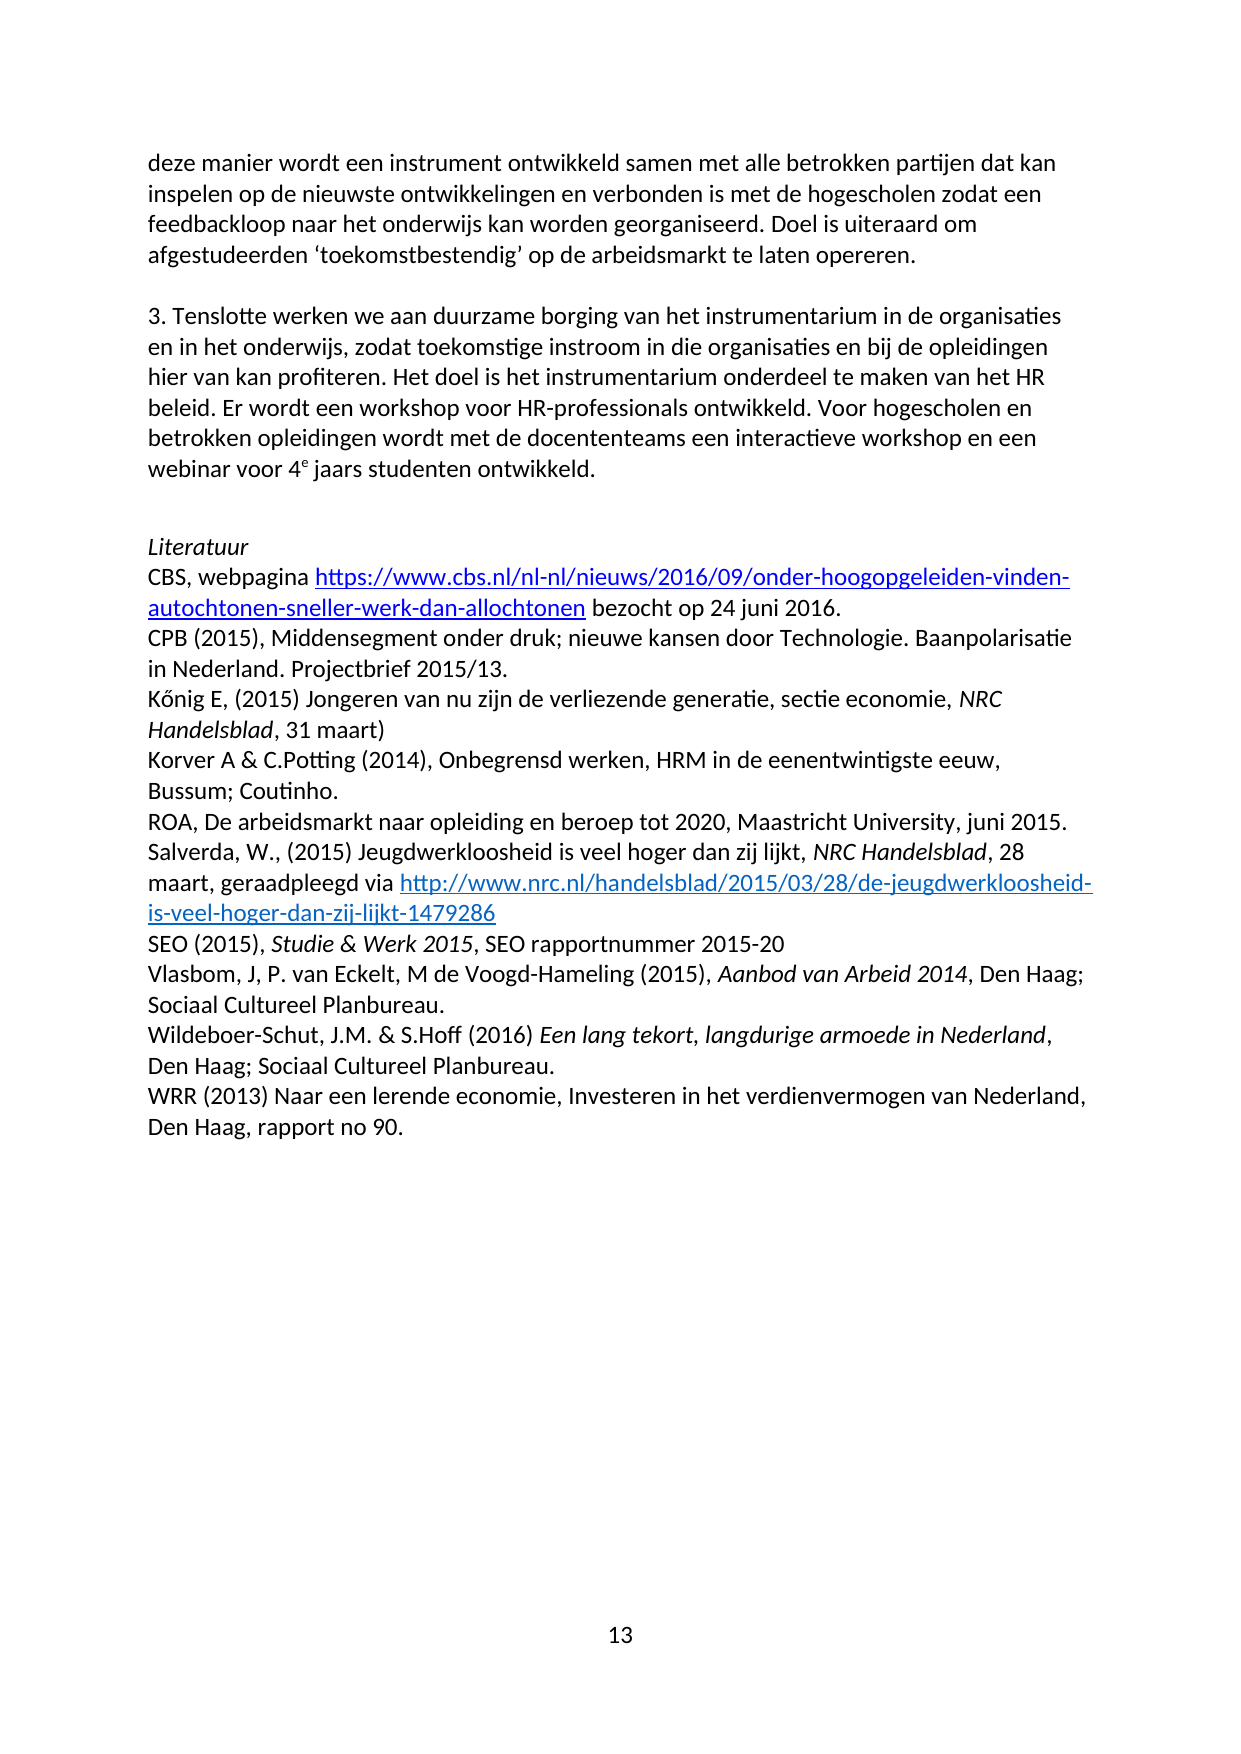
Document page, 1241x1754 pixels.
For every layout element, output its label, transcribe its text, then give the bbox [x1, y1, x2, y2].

text WRR (2013) Naar een lerende economie, Investeren in het verdienvermogen van Nederland, Den Haag, rapport no 90. [148, 1080, 1093, 1141]
text Vlasbom, J, P. van Eckelt, M de Voogd-Hameling (2015), Aanbod van Arbeid 2014, Den Haag; Sociaal Cultureel Planbureau. [148, 958, 1093, 1019]
text CBS, webpagina https://www.cbs.nl/nl-nl/nieuws/2016/09/onder-hoogopgeleiden-vinden-autochtonen-sneller-werk-dan-allochtonen bezocht op 24 juni 2016. [148, 561, 1093, 622]
text Kőnig E, (2015) Jongeren van nu zijn de verliezende generatie, sectie economie, NRC Handelsblad, 31 maart) [148, 683, 1093, 744]
text Wildeboer-Schut, J.M. & S.Hoff (2016) Een lang tekort, langdurige armoede in Nederland, Den Haag; Sociaal Cultureel Planbureau. [148, 1019, 1093, 1080]
text CPB (2015), Middensegment onder druk; nieuwe kansen door Technologie. Baanpolarisatie in Nederland. Projectbrief 2015/13. [148, 622, 1093, 683]
text Literatuur [148, 531, 1093, 561]
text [148, 148, 1093, 270]
text 3. Tenslotte werken we aan duurzame borging van het instrumentarium in de organisaties en in het onderwijs, zodat toekomstige instroom in die organisaties en bij de opleidingen hier van kan profiteren. Het doel is het instrumentarium onderdeel te maken van het HR beleid. Er wordt een workshop voor HR-professionals ontwikkeld. Voor hogescholen en betrokken opleidingen wordt met de docententeams een interactieve workshop en een webinar voor 4e jaars studenten ontwikkeld. [148, 300, 1093, 483]
text ROA, De arbeidsmarkt naar opleiding en beroep tot 2020, Maastricht University, juni 2015. [148, 806, 1093, 836]
text Korver A & C.Potting (2014), Onbegrensd werken, HRM in de eenentwintigste eeuw, Bussum; Coutinho. [148, 744, 1093, 806]
text SEO (2015), Studie & Werk 2015, SEO rapportnummer 2015-20 [148, 928, 1093, 958]
text Salverda, W., (2015) Jeugdwerkloosheid is veel hoger dan zij lijkt, NRC Handelsblad, 28 maart, geraadpleegd via http://www.nrc.nl/handelsblad/2015/03/28/de-jeugdwerkloosheid-is-veel-hoger-dan-zij-lijkt-1479286 [148, 836, 1093, 928]
